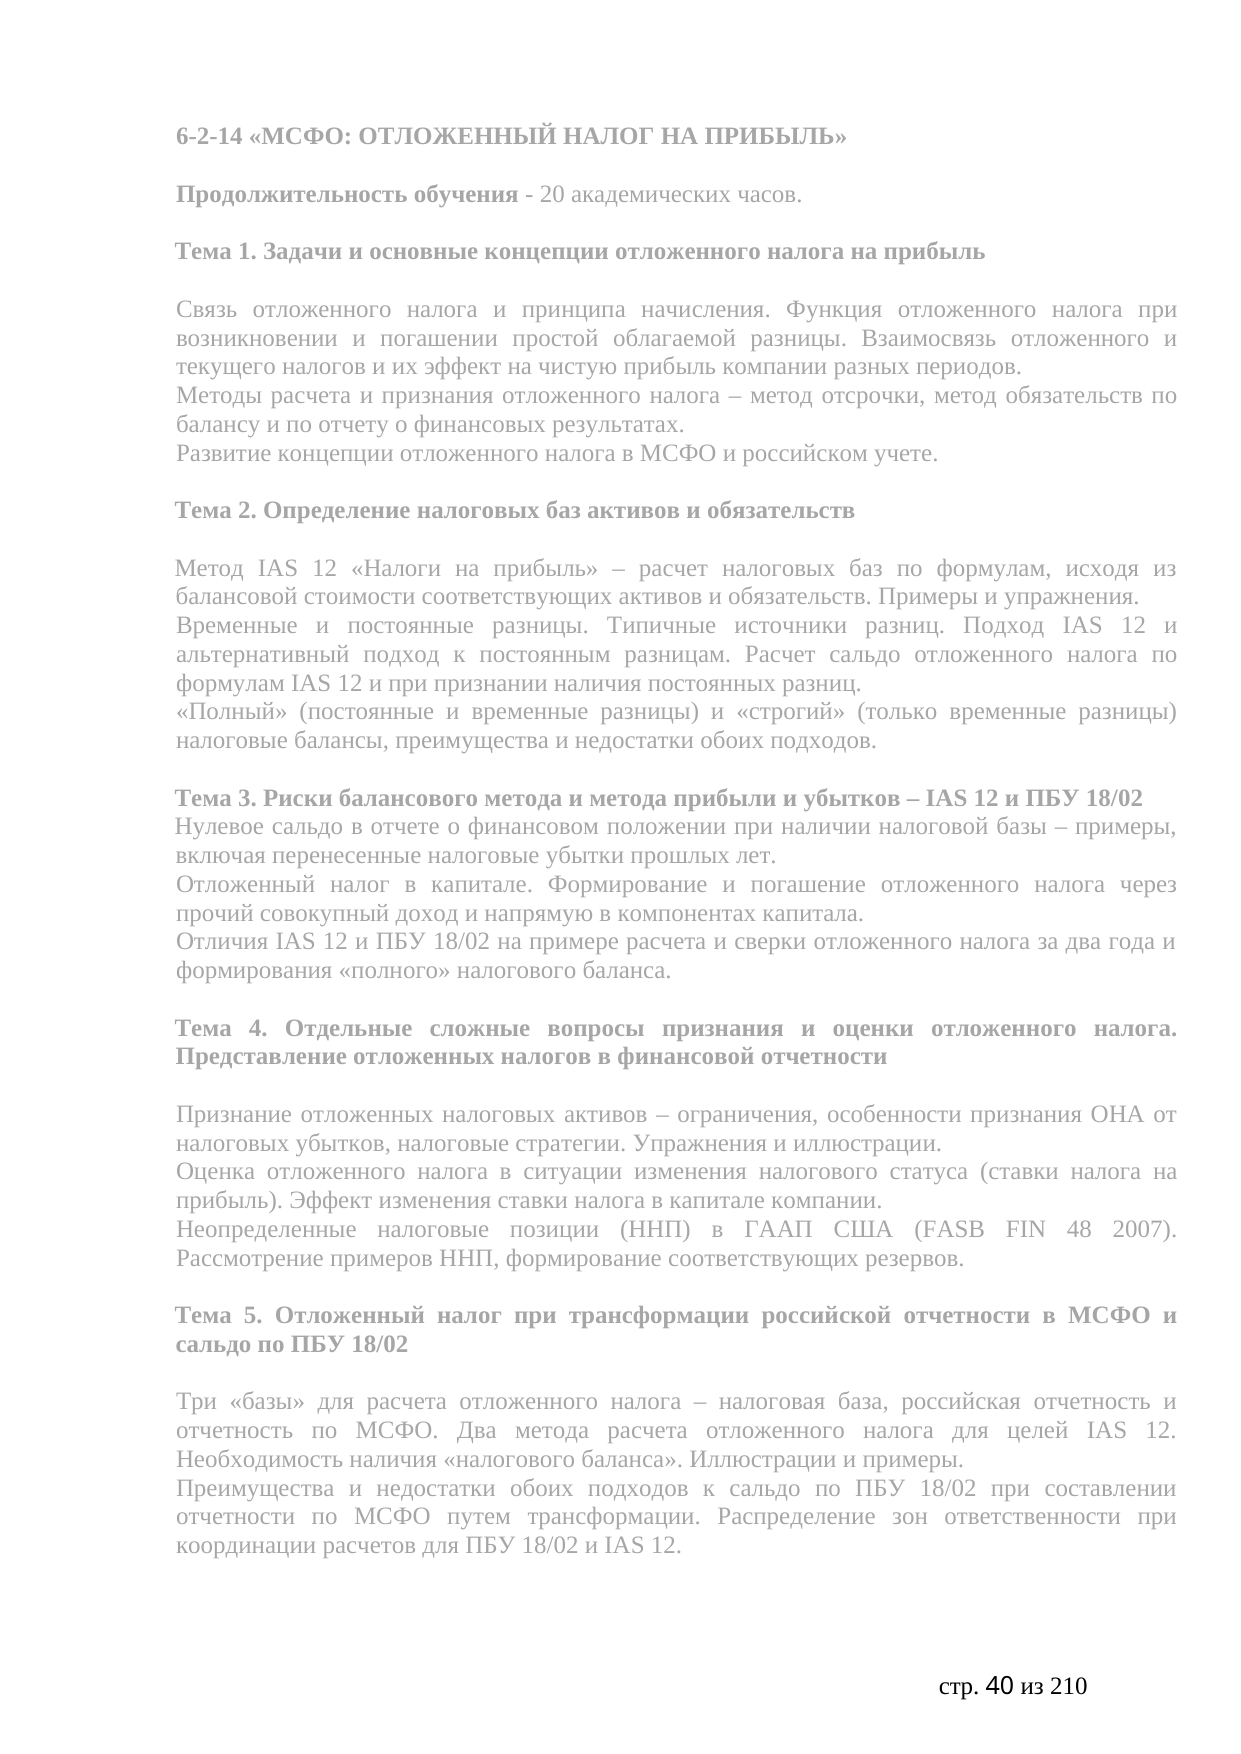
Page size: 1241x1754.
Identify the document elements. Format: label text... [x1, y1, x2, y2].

text Три «базы» для расчета отложенного налога – налоговая база, российская отчетность и отчетность по МСФО. Два метода расчета отложенного налога для целей IAS 12. Необходимость наличия «налогового баланса». Иллюстрации и примеры. [176, 1386, 1178, 1473]
text Тема 5. Отложенный налог при трансформации российской отчетности в МСФО и сальдо по ПБУ 18/02 [174, 1300, 1178, 1358]
text Преимущества и недостатки обоих подходов к сальдо по ПБУ 18/02 при составлении отчетности по МСФО путем трансформации. Распределение зон ответственности при координации расчетов для ПБУ 18/02 и IAS 12. [176, 1473, 1178, 1559]
text Отложенный налог в капитале. Формирование и погашение отложенного налога через прочий совокупный доход и напрямую в компонентах капитала. [176, 869, 1178, 926]
text Оценка отложенного налога в ситуации изменения налогового статуса (ставки налога на прибыль). Эффект изменения ставки налога в капитале компании. [176, 1156, 1178, 1214]
text Методы расчета и признания отложенного налога – метод отсрочки, метод обязательств по балансу и по отчету о финансовых результатах. [176, 380, 1178, 438]
text 6-2-14 «МСФО: ОТЛОЖЕННЫЙ НАЛОГ НА ПРИБЫЛЬ» [176, 121, 1178, 150]
text Отличия IAS 12 и ПБУ 18/02 на примере расчета и сверки отложенного налога за два года и формирования «полного» налогового баланса. [176, 926, 1178, 984]
text Признание отложенных налоговых активов – ограничения, особенности признания ОНА от налоговых убытков, налоговые стратегии. Упражнения и иллюстрации. [176, 1099, 1178, 1156]
text Связь отложенного налога и принципа начисления. Функция отложенного налога при возникновении и погашении простой облагаемой разницы. Взаимосвязь отложенного и текущего налогов и их эффект на чистую прибыль компании разных периодов. [176, 294, 1178, 380]
text Тема 2. Определение налоговых баз активов и обязательств [174, 495, 1178, 524]
text Метод IAS 12 «Налоги на прибыль» – расчет налоговых баз по формулам, исходя из балансовой стоимости соответствующих активов и обязательств. Примеры и упражнения. [174, 553, 1178, 610]
text Нулевое сальдо в отчете о финансовом положении при наличии налоговой базы – примеры, включая перенесенные налоговые убытки прошлых лет. [174, 811, 1178, 869]
text Временные и постоянные разницы. Типичные источники разниц. Подход IAS 12 и альтернативный подход к постоянным разницам. Расчет сальдо отложенного налога по формулам IAS 12 и при признании наличия постоянных разниц. [176, 610, 1178, 696]
text «Полный» (постоянные и временные разницы) и «строгий» (только временные разницы) налоговые балансы, преимущества и недостатки обоих подходов. [176, 696, 1178, 754]
text Тема 1. Задачи и основные концепции отложенного налога на прибыль [174, 236, 1178, 265]
text Развитие концепции отложенного налога в МСФО и российском учете. [176, 438, 1178, 466]
text Продолжительность обучения - 20 академических часов. [176, 179, 1178, 208]
text Тема 4. Отдельные сложные вопросы признания и оценки отложенного налога. Представление отложенных налогов в финансовой отчетности [174, 1013, 1178, 1070]
text Неопределенные налоговые позиции (ННП) в ГААП США (FASB FIN 48 2007). Рассмотрение примеров ННП, формирование соответствующих резервов. [176, 1214, 1178, 1271]
text Тема 3. Риски балансового метода и метода прибыли и убытков – IAS 12 и ПБУ 18/02 [174, 783, 1178, 811]
